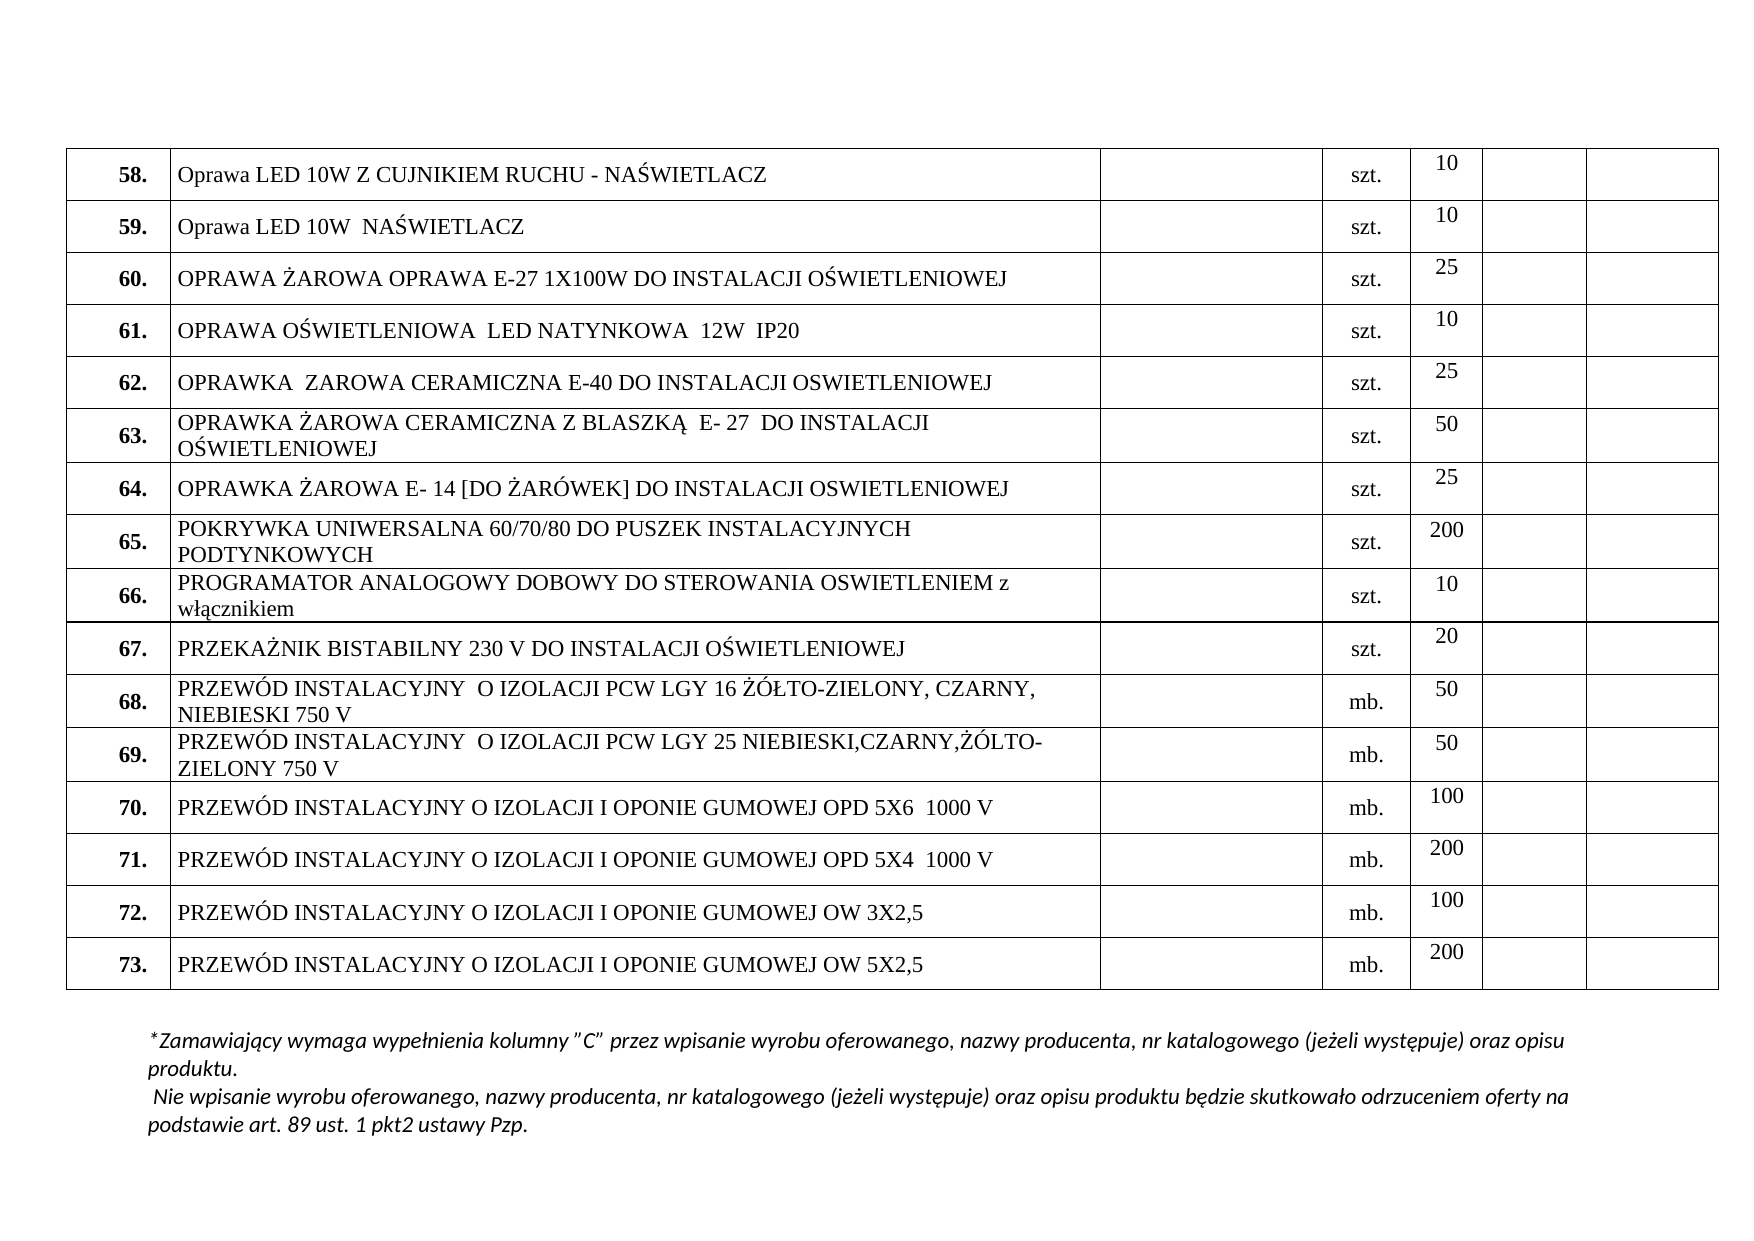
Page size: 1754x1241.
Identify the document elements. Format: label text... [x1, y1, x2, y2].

table_cell [1483, 515, 1586, 568]
table_cell 200 [1411, 834, 1482, 885]
table_cell 50 [1411, 675, 1482, 727]
table_cell OPRAWKA ŻAROWA E- 14 [DO ŻARÓWEK] DO INSTALACJI OSWIETLENIOWEJ [171, 463, 1100, 514]
table_cell PRZEKAŻNIK BISTABILNY 230 V DO INSTALACJI OŚWIETLENIOWEJ [171, 623, 1100, 673]
table_cell szt. [1323, 623, 1410, 673]
table_cell [67, 782, 170, 833]
table_cell [67, 305, 170, 356]
table_cell [1101, 938, 1322, 989]
table_cell [67, 569, 170, 621]
table_cell [67, 357, 170, 408]
table_cell [67, 253, 170, 304]
table_cell [67, 515, 170, 568]
table_cell 10 [1411, 201, 1482, 252]
table_cell [1483, 463, 1586, 514]
table_cell OPRAWKA ZAROWA CERAMICZNA E-40 DO INSTALACJI OSWIETLENIOWEJ [171, 357, 1100, 408]
table_cell [1587, 201, 1718, 252]
table_cell [1587, 463, 1718, 514]
table_cell [1587, 149, 1718, 200]
table_cell [1587, 782, 1718, 833]
table_cell 200 [1411, 515, 1482, 568]
table_cell [1101, 515, 1322, 568]
table_cell 100 [1411, 886, 1482, 937]
table_cell 100 [1411, 782, 1482, 833]
table_cell [1483, 938, 1586, 989]
table_cell [1587, 675, 1718, 727]
table_cell [1587, 728, 1718, 781]
table_cell PRZEWÓD INSTALACYJNY O IZOLACJI I OPONIE GUMOWEJ OPD 5X6 1000 V [171, 782, 1100, 833]
table_cell [1483, 409, 1586, 462]
table_cell 10 [1411, 569, 1482, 621]
table_cell [1483, 305, 1586, 356]
table_cell Oprawa LED 10W NAŚWIETLACZ [171, 201, 1100, 252]
table_cell [67, 409, 170, 462]
table_cell POKRYWKA UNIWERSALNA 60/70/80 DO PUSZEK INSTALACYJNYCH PODTYNKOWYCH [171, 515, 1100, 568]
table_cell [1587, 253, 1718, 304]
table_cell OPRAWA OŚWIETLENIOWA LED NATYNKOWA 12W IP20 [171, 305, 1100, 356]
table_cell [1587, 938, 1718, 989]
table_cell PRZEWÓD INSTALACYJNY O IZOLACJI I OPONIE GUMOWEJ OPD 5X4 1000 V [171, 834, 1100, 885]
table_cell [1101, 305, 1322, 356]
table_cell [67, 938, 170, 989]
table_cell OPRAWA ŻAROWA OPRAWA E-27 1X100W DO INSTALACJI OŚWIETLENIOWEJ [171, 253, 1100, 304]
table_cell [1483, 201, 1586, 252]
table_cell [1101, 675, 1322, 727]
table_cell [1101, 149, 1322, 200]
table_cell [67, 886, 170, 937]
table_cell 200 [1411, 938, 1482, 989]
table_cell [1101, 569, 1322, 621]
table_cell [67, 149, 170, 200]
table_cell [1587, 357, 1718, 408]
table_cell [1483, 886, 1586, 937]
table_cell [1101, 728, 1322, 781]
table_cell [1483, 149, 1586, 200]
table_cell PRZEWÓD INSTALACYJNY O IZOLACJI PCW LGY 25 NIEBIESKI,CZARNY,ŻÓLTO-ZIELONY 750 V [171, 728, 1100, 781]
table_cell [67, 201, 170, 252]
table_cell szt. [1323, 463, 1410, 514]
table_cell 25 [1411, 357, 1482, 408]
table_cell mb. [1323, 834, 1410, 885]
table_cell [1587, 515, 1718, 568]
table_cell [67, 623, 170, 673]
table_cell PRZEWÓD INSTALACYJNY O IZOLACJI I OPONIE GUMOWEJ OW 3X2,5 [171, 886, 1100, 937]
table_cell [1587, 305, 1718, 356]
table_cell [1101, 886, 1322, 937]
table_cell [1101, 253, 1322, 304]
table_cell szt. [1323, 515, 1410, 568]
table_cell mb. [1323, 728, 1410, 781]
table_cell 25 [1411, 463, 1482, 514]
table_cell PROGRAMATOR ANALOGOWY DOBOWY DO STEROWANIA OSWIETLENIEM z włącznikiem [171, 569, 1100, 621]
table_cell [1483, 623, 1586, 673]
table_cell [1483, 834, 1586, 885]
table_cell [1101, 357, 1322, 408]
table_cell [1587, 834, 1718, 885]
table_cell [1587, 569, 1718, 621]
table_cell [1101, 409, 1322, 462]
table_cell [67, 675, 170, 727]
table_cell [1587, 623, 1718, 673]
table_cell [1101, 834, 1322, 885]
table_cell mb. [1323, 782, 1410, 833]
table_cell 10 [1411, 305, 1482, 356]
table_cell [1101, 782, 1322, 833]
table_cell szt. [1323, 409, 1410, 462]
table_cell mb. [1323, 675, 1410, 727]
table_cell 50 [1411, 728, 1482, 781]
table_cell [1483, 782, 1586, 833]
table_cell PRZEWÓD INSTALACYJNY O IZOLACJI I OPONIE GUMOWEJ OW 5X2,5 [171, 938, 1100, 989]
table_cell [1483, 357, 1586, 408]
table_cell szt. [1323, 569, 1410, 621]
table_cell 20 [1411, 623, 1482, 673]
table_cell [67, 728, 170, 781]
table_cell szt. [1323, 201, 1410, 252]
table_cell [67, 463, 170, 514]
table_cell mb. [1323, 938, 1410, 989]
table_cell [1101, 463, 1322, 514]
table_cell 10 [1411, 149, 1482, 200]
table_cell szt. [1323, 357, 1410, 408]
table_cell szt. [1323, 305, 1410, 356]
table_cell 50 [1411, 409, 1482, 462]
table_cell [67, 834, 170, 885]
table_cell [1483, 675, 1586, 727]
table_cell OPRAWKA ŻAROWA CERAMICZNA Z BLASZKĄ E- 27 DO INSTALACJI OŚWIETLENIOWEJ [171, 409, 1100, 462]
table_cell [1587, 886, 1718, 937]
table_cell szt. [1323, 253, 1410, 304]
table_cell PRZEWÓD INSTALACYJNY O IZOLACJI PCW LGY 16 ŻÓŁTO-ZIELONY, CZARNY, NIEBIESKI 750 V [171, 675, 1100, 727]
table_cell mb. [1323, 886, 1410, 937]
table_cell Oprawa LED 10W Z CUJNIKIEM RUCHU - NAŚWIETLACZ [171, 149, 1100, 200]
table_cell [1101, 623, 1322, 673]
table_cell [1483, 253, 1586, 304]
table_cell 25 [1411, 253, 1482, 304]
table_cell [1483, 728, 1586, 781]
table_cell [1483, 569, 1586, 621]
table_cell szt. [1323, 149, 1410, 200]
table_cell [1587, 409, 1718, 462]
table_cell [1101, 201, 1322, 252]
